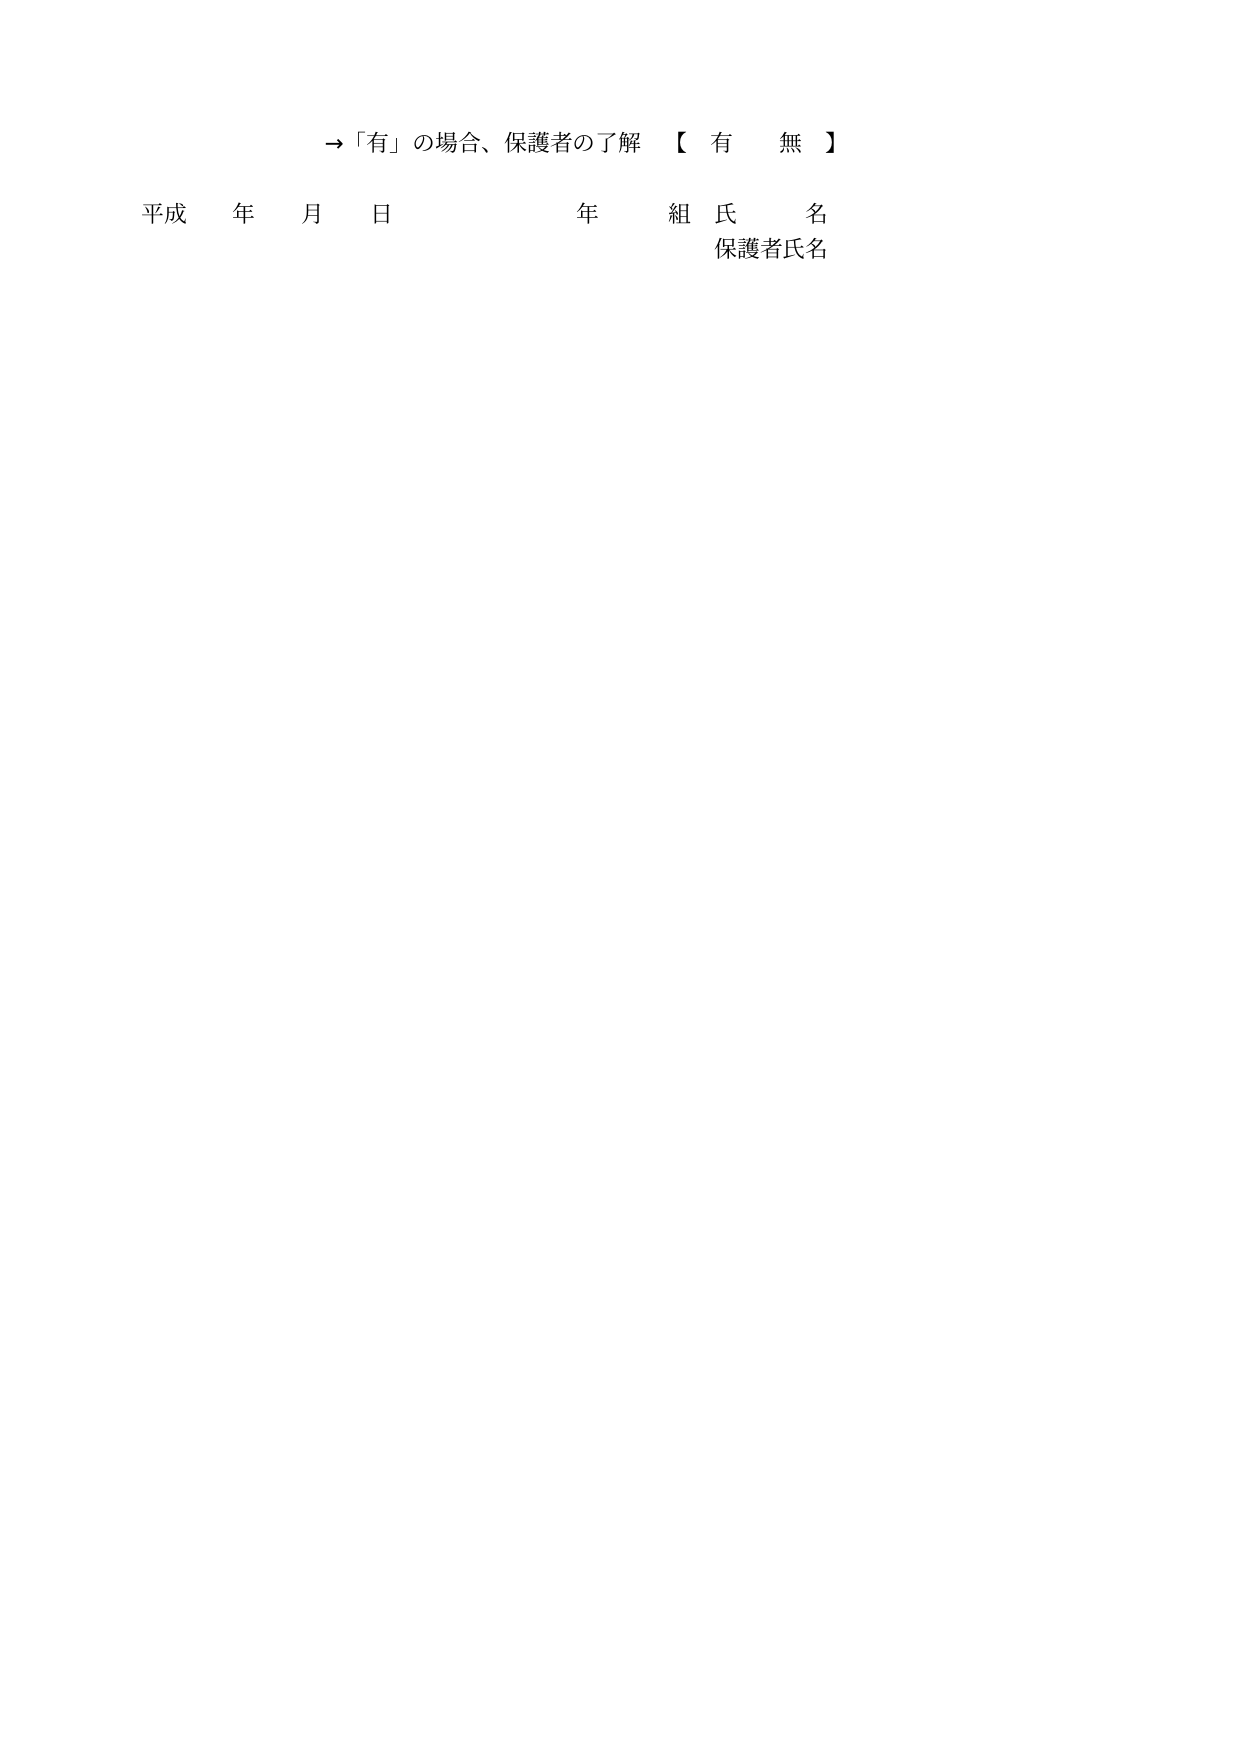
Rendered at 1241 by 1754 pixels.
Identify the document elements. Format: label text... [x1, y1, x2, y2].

text 平成 年 月 日 年 組 氏 名 [118, 195, 1100, 230]
text 保護者氏名 [118, 230, 1100, 266]
text →「有」の場合、保護者の了解 【 有 無 】 [118, 124, 1100, 159]
